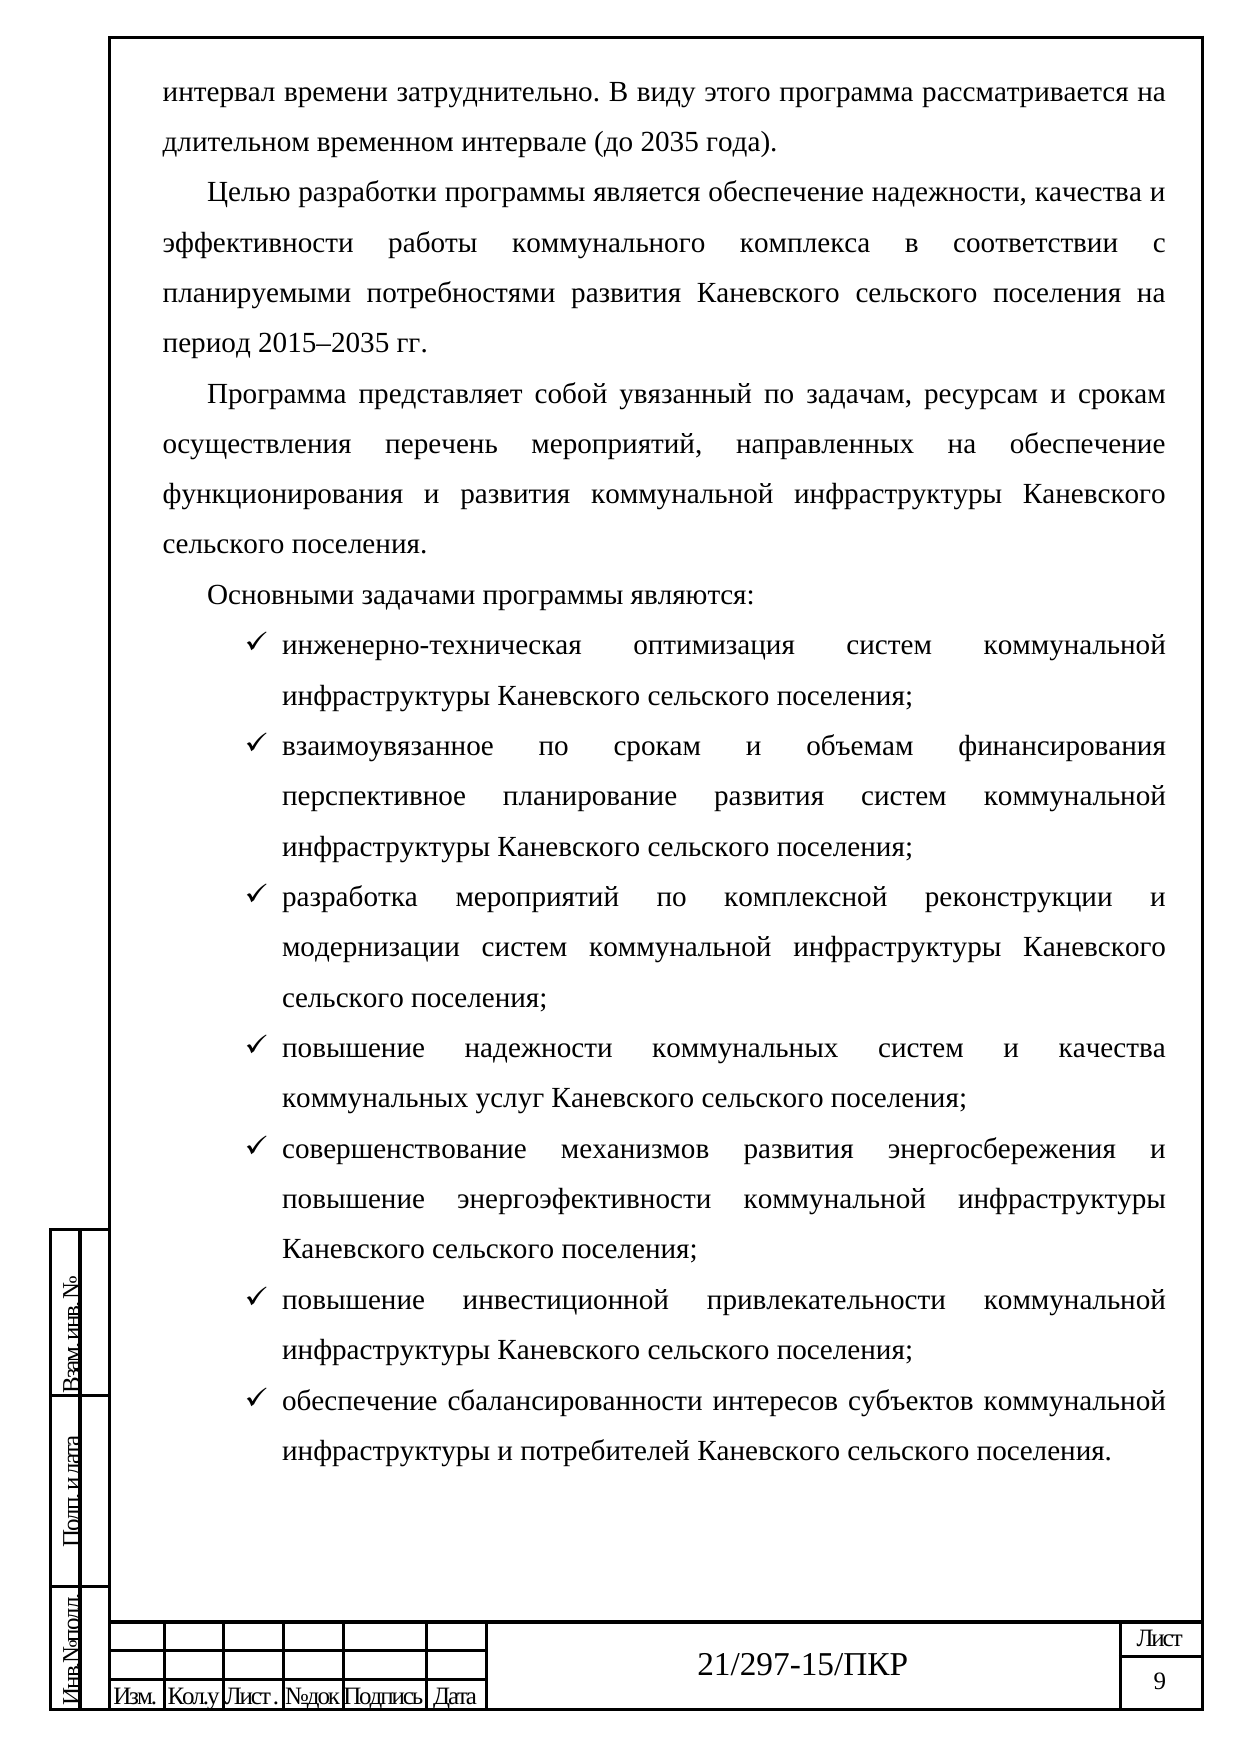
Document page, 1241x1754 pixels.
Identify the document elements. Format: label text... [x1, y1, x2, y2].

list обеспечение сбалансированности интересов субъектов коммунальной инфраструктуры и потребителей Каневского сельского поселения. [244, 1383, 1166, 1467]
text Программа представляет собой увязанный по задачам, ресурсам и срокам осуществления перечень мероприятий, направленных на обеспечение функционирования и развития коммунальной инфраструктуры Каневского сельского поселения. [162, 376, 1166, 560]
list совершенствование механизмов развития энергосбережения и повышение энергоэфективности коммунальной инфраструктуры Каневского сельского поселения; [244, 1131, 1166, 1265]
list повышение надежности коммунальных систем и качества коммунальных услуг Каневского сельского поселения; [244, 1030, 1166, 1114]
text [162, 74, 1166, 158]
list инженерно-техническая оптимизация систем коммунальной инфраструктуры Каневского сельского поселения; [244, 627, 1166, 711]
list разработка мероприятий по комплексной реконструкции и модернизации систем коммунальной инфраструктуры Каневского сельского поселения; [244, 879, 1166, 1013]
text Целью разработки программы является обеспечение надежности, качества и эффективности работы коммунального комплекса в соответствии с планируемыми потребностями развития Каневского сельского поселения на период 2015–2035 гг. [162, 174, 1166, 359]
list взаимоувязанное по срокам и объемам финансирования перспективное планирование развития систем коммунальной инфраструктуры Каневского сельского поселения; [244, 728, 1166, 862]
list повышение инвестиционной привлекательности коммунальной инфраструктуры Каневского сельского поселения; [244, 1282, 1166, 1366]
text Основными задачами программы являются: [162, 577, 1166, 611]
